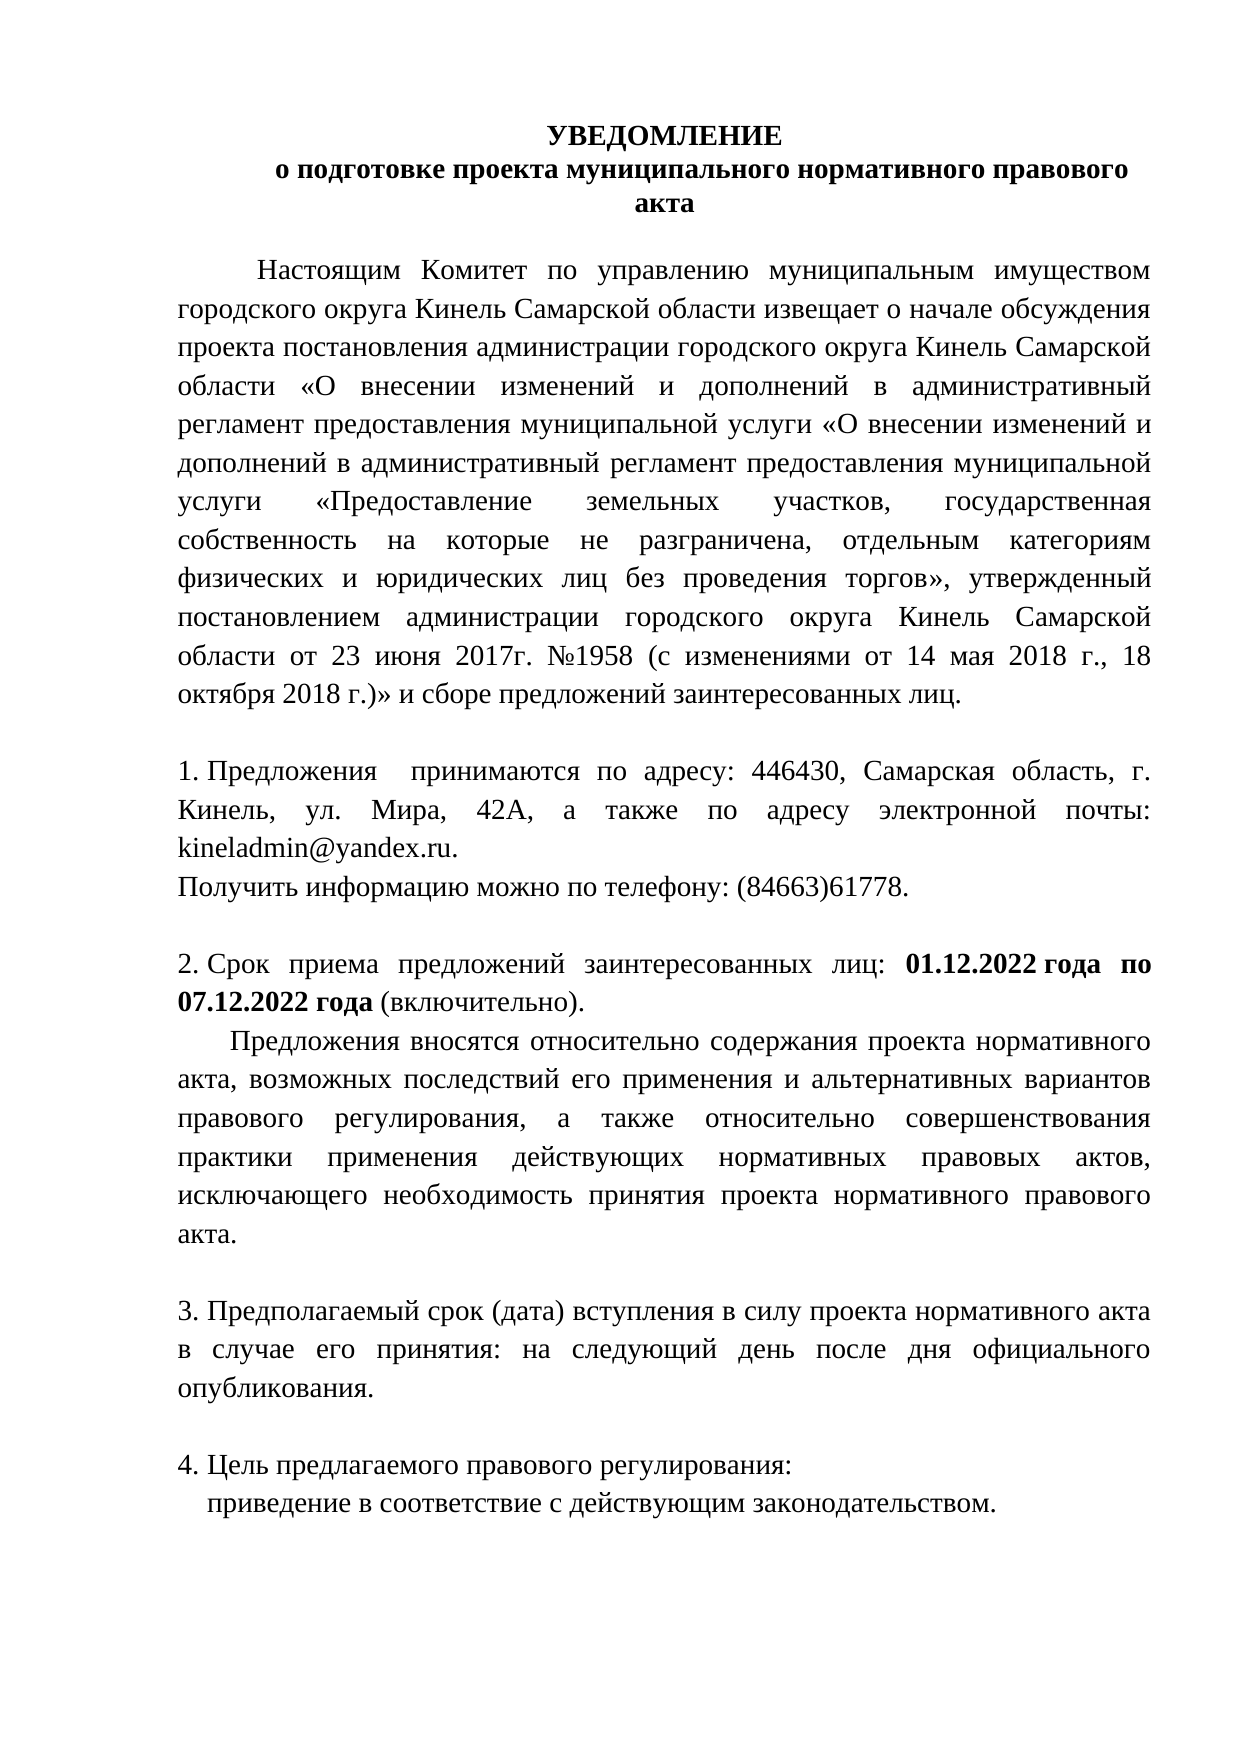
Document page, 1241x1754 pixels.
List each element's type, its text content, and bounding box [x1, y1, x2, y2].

text УВЕДОМЛЕНИЕ [177, 118, 1152, 152]
list Предложения принимаются по адресу: 446430, Самарская область, г. Кинель, ул. Мира, 42А, а также по адресу электронной почты: kineladmin@yandex.ru. [177, 753, 1152, 864]
text приведение в соответствие с действующим законодательством. [177, 1486, 1152, 1519]
list Предполагаемый срок (дата) вступления в силу проекта нормативного акта в случае его принятия: на следующий день после дня официального опубликования. [177, 1293, 1152, 1403]
list Цель предлагаемого правового регулирования: [177, 1447, 1152, 1481]
list Срок приема предложений заинтересованных лиц: 01.12.2022 года по 07.12.2022 года (включительно). [177, 946, 1152, 1018]
text о подготовке проекта муниципального нормативного правового акта [177, 152, 1152, 219]
text Предложения вносятся относительно содержания проекта нормативного акта, возможных последствий его применения и альтернативных вариантов правового регулирования, а также относительно совершенствования практики применения действующих нормативных правовых актов, исключающего необходимость принятия проекта нормативного правового акта. [177, 1023, 1152, 1249]
text Получить информацию можно по телефону: (84663)61778. [177, 869, 1152, 902]
text Настоящим Комитет по управлению муниципальным имуществом городского округа Кинель Самарской области извещает о начале обсуждения проекта постановления администрации городского округа Кинель Самарской области «О внесении изменений и дополнений в административный регламент предоставления муниципальной услуги «О внесении изменений и дополнений в административный регламент предоставления муниципальной услуги «Предоставление земельных участков, государственная собственность на которые не разграничена, отдельным категориям физических и юридических лиц без проведения торгов», утвержденный постановлением администрации городского округа Кинель Самарской области от 23 июня 2017г. №1958 (с изменениями от 14 мая 2018 г., 18 октября 2018 г.)» и сборе предложений заинтересованных лиц. [177, 252, 1152, 710]
